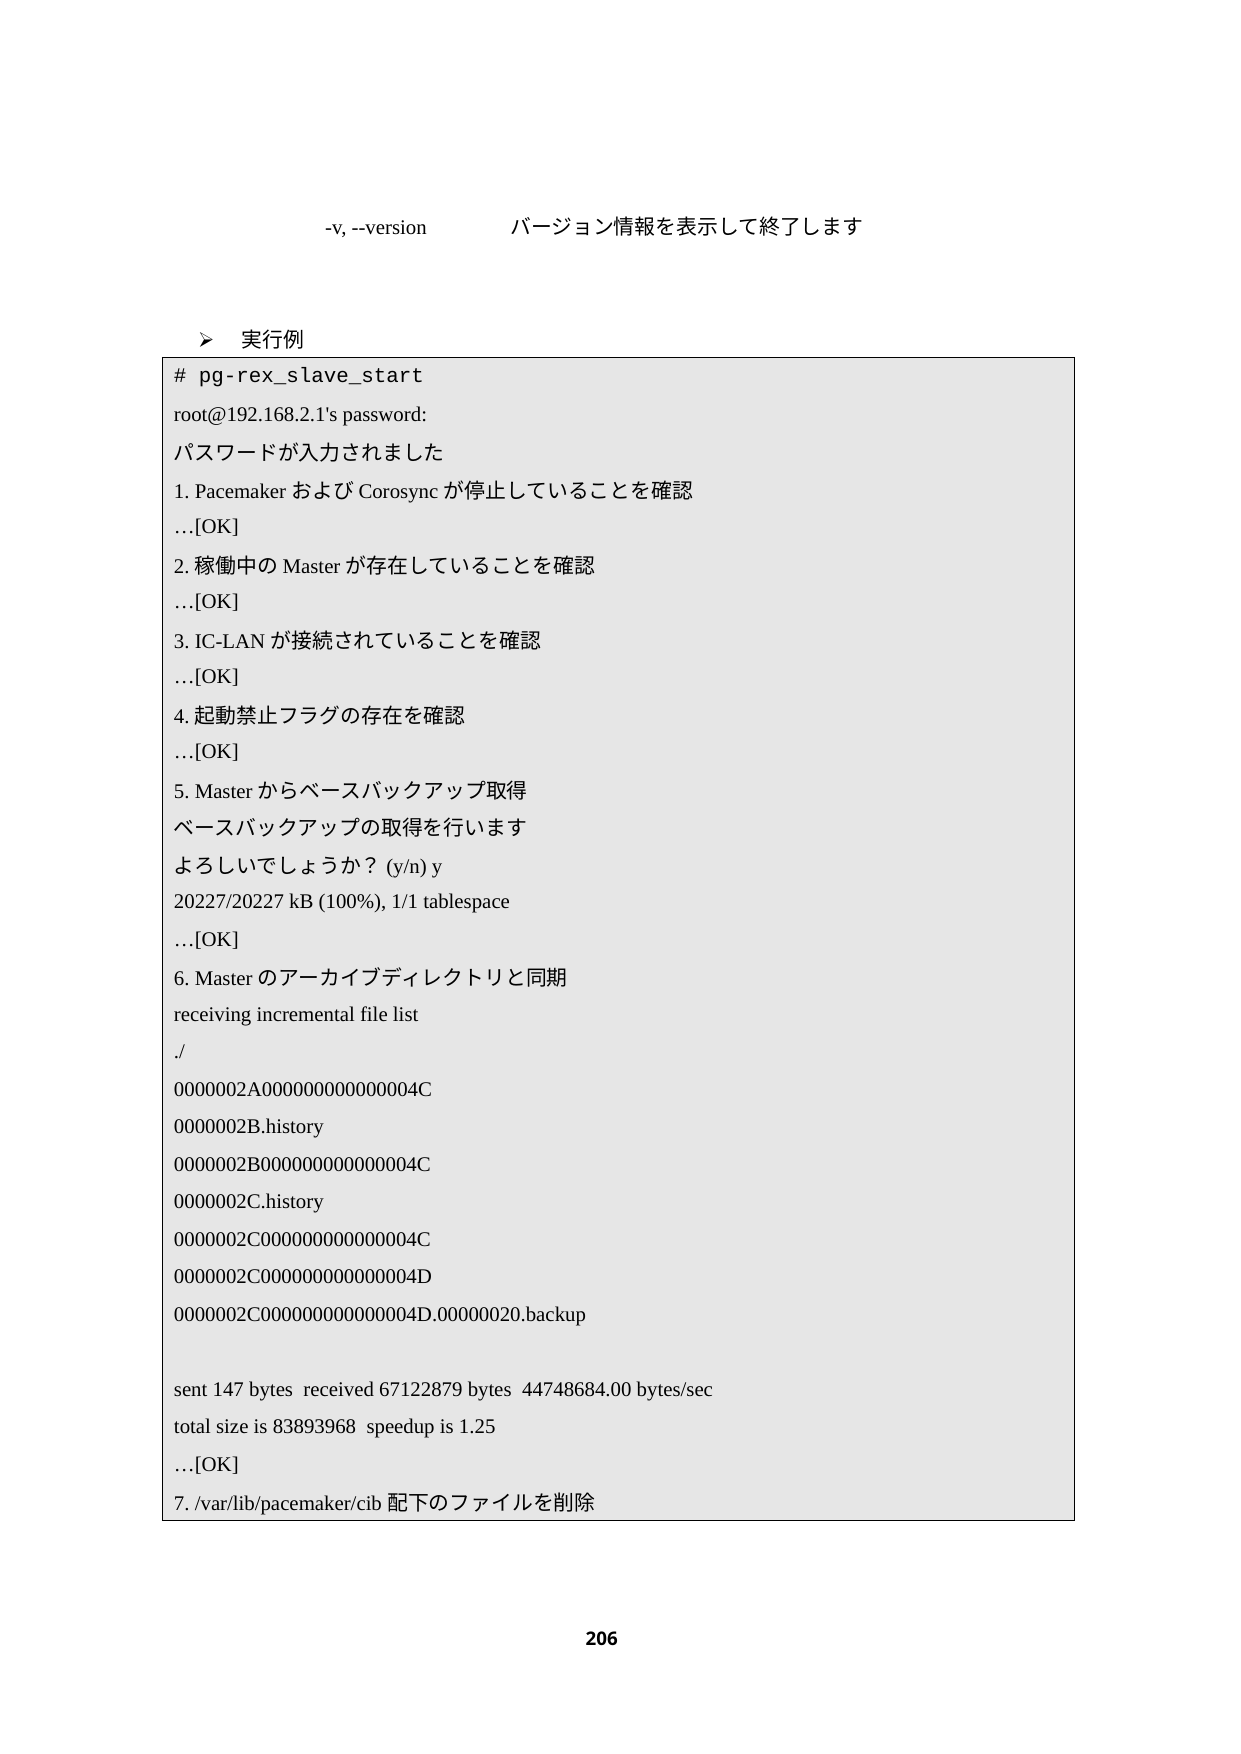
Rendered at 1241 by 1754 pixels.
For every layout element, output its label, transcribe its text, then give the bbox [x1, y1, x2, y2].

list 実行例 [198, 319, 1054, 357]
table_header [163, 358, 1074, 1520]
text -v, --version バージョン情報を表示して終了します [177, 207, 1054, 244]
